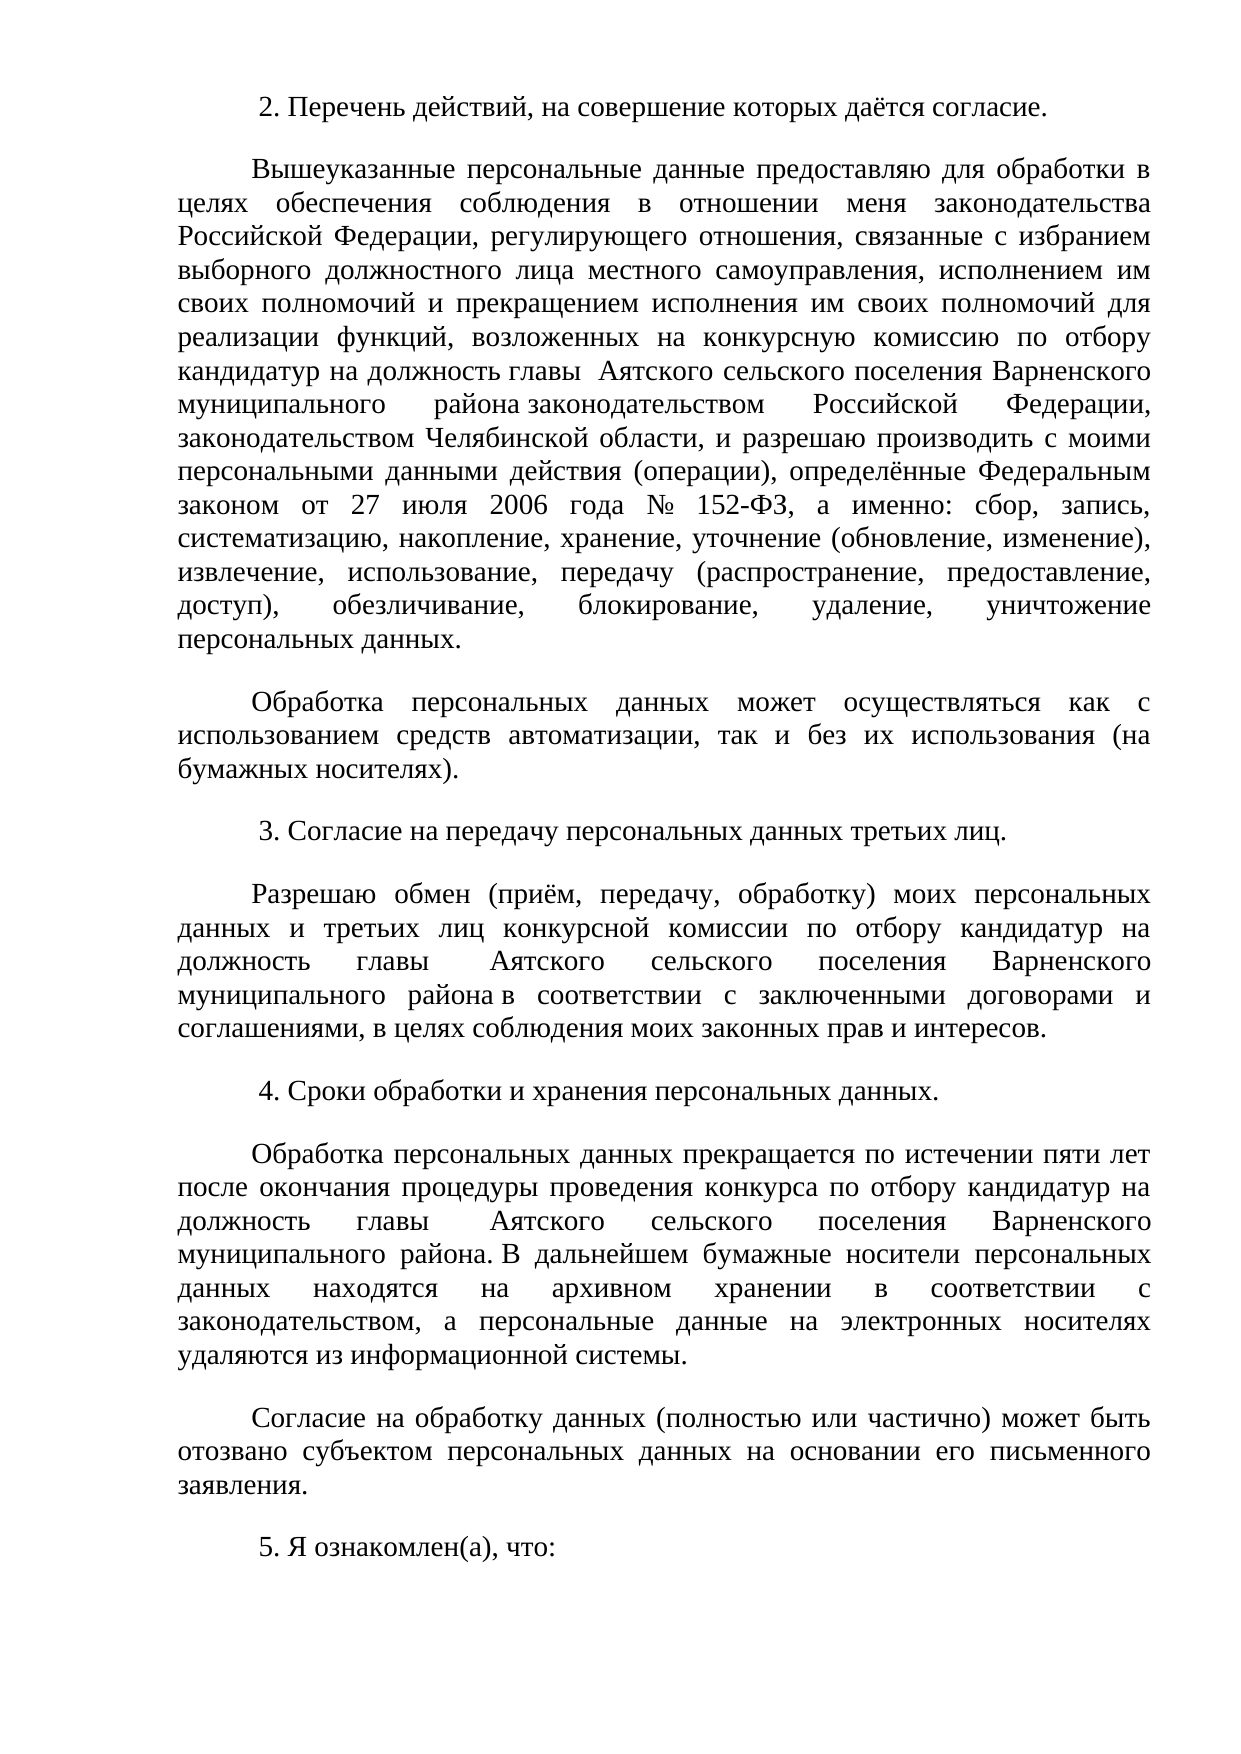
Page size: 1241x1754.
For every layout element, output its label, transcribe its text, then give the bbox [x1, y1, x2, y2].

text Согласие на обработку данных (полностью или частично) может быть отозвано субъектом персональных данных на основании его письменного заявления. [177, 1400, 1152, 1500]
text 4. Сроки обработки и хранения персональных данных. [177, 1073, 1152, 1107]
text 2. Перечень действий, на совершение которых даётся согласие. [177, 89, 1152, 122]
text 3. Согласие на передачу персональных данных третьих лиц. [177, 813, 1152, 847]
text Разрешаю обмен (приём, передачу, обработку) моих персональных данных и третьих лиц конкурсной комиссии по отбору кандидатур на должность главы Аятского сельского поселения Варненского муниципального района в соответствии с заключенными договорами и соглашениями, в целях соблюдения моих законных прав и интересов. [177, 876, 1152, 1044]
text Обработка персональных данных прекращается по истечении пяти лет после окончания процедуры проведения конкурса по отбору кандидатур на должность главы Аятского сельского поселения Варненского муниципального района. В дальнейшем бумажные носители персональных данных находятся на архивном хранении в соответствии с законодательством, а персональные данные на электронных носителях удаляются из информационной системы. [177, 1136, 1152, 1371]
text 5. Я ознакомлен(а), что: [177, 1529, 1152, 1563]
text Вышеуказанные персональные данные предоставляю для обработки в целях обеспечения соблюдения в отношении меня законодательства Российской Федерации, регулирующего отношения, связанные с избранием выборного должностного лица местного самоуправления, исполнением им своих полномочий и прекращением исполнения им своих полномочий для реализации функций, возложенных на конкурсную комиссию по отбору кандидатур на должность главы Аятского сельского поселения Варненского муниципального района законодательством Российской Федерации, законодательством Челябинской области, и разрешаю производить с моими персональными данными действия (операции), определённые Федеральным законом от 27 июля 2006 года № 152-ФЗ, а именно: сбор, запись, систематизацию, накопление, хранение, уточнение (обновление, изменение), извлечение, использование, передачу (распространение, предоставление, доступ), обезличивание, блокирование, удаление, уничтожение персональных данных. [177, 151, 1152, 654]
text Обработка персональных данных может осуществляться как с использованием средств автоматизации, так и без их использования (на бумажных носителях). [177, 684, 1152, 784]
